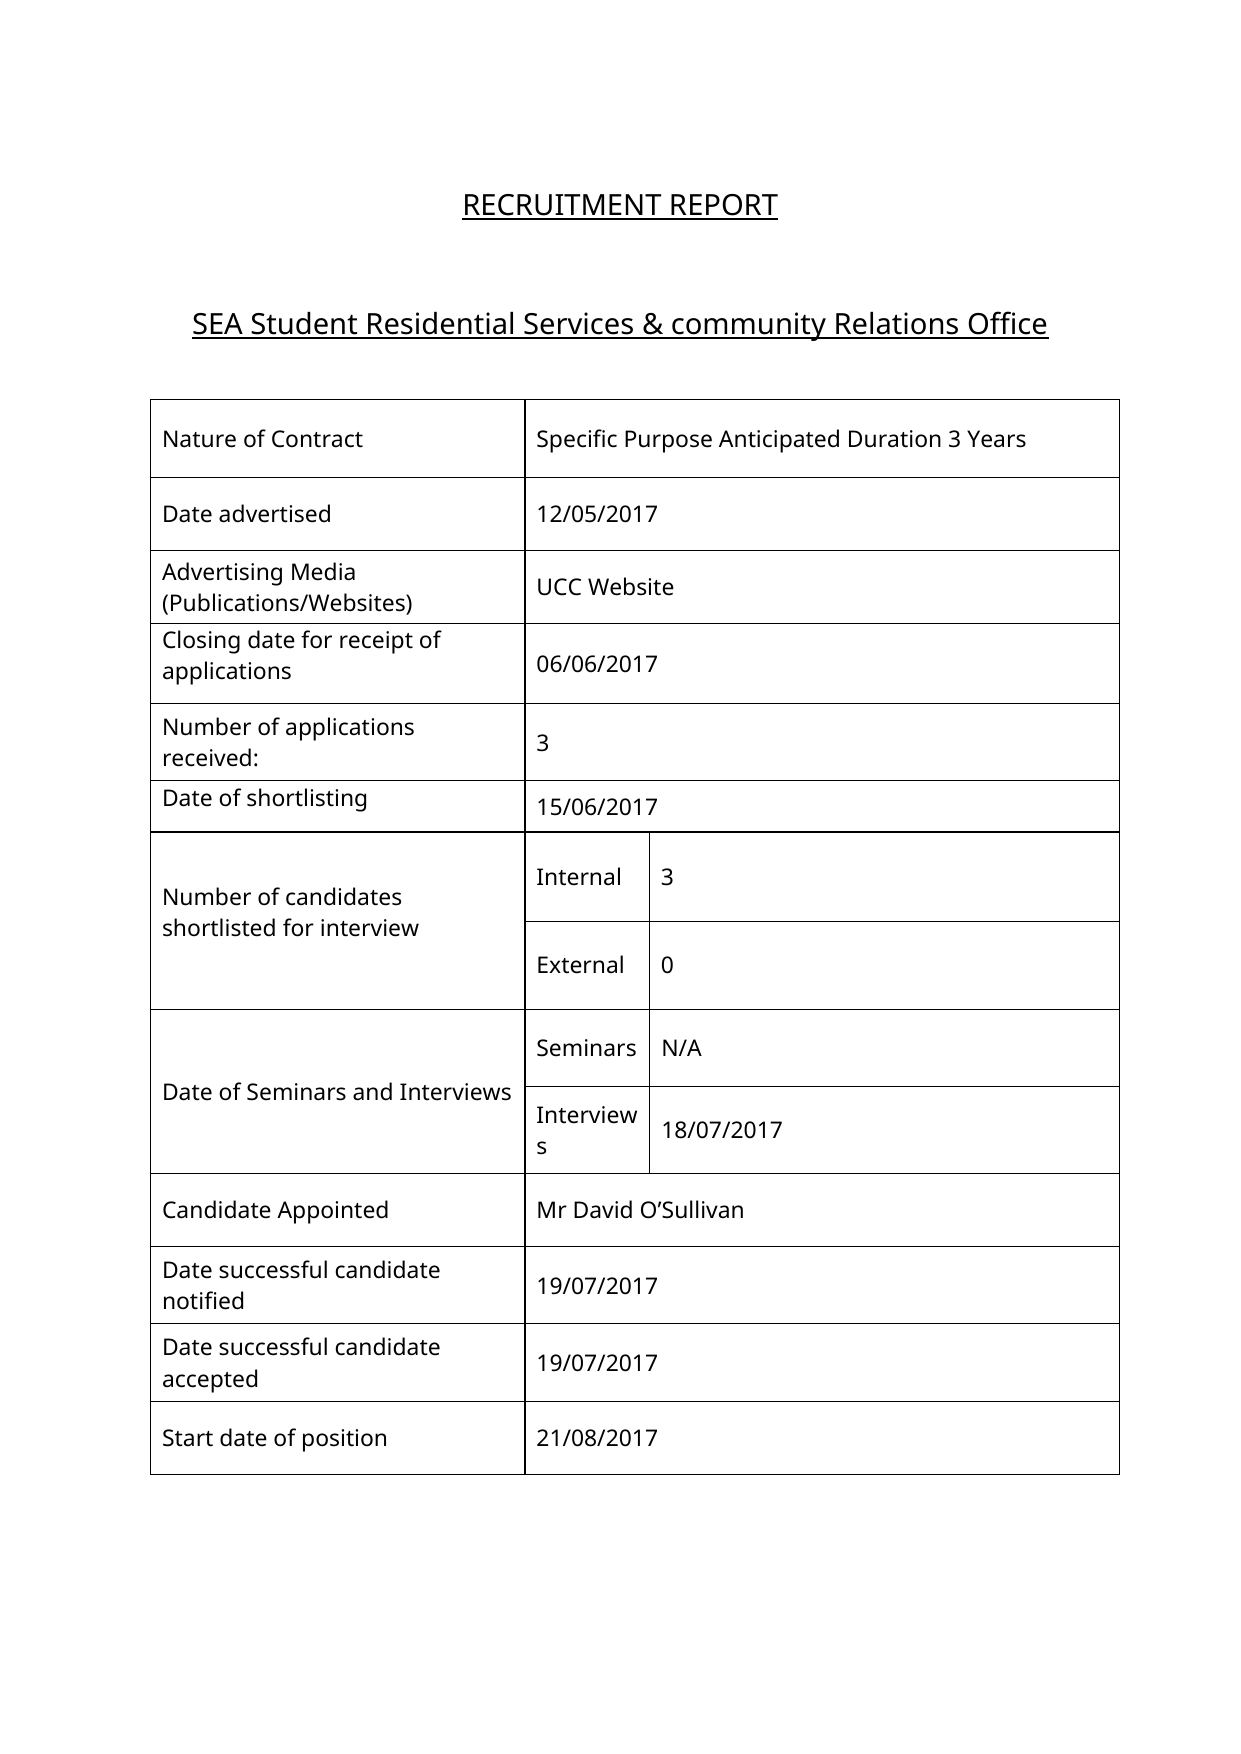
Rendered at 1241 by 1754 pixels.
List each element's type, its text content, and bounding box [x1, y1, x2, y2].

table_cell 12/05/2017 [526, 478, 1119, 550]
table_cell Number of candidates shortlisted for interview [151, 833, 524, 1008]
table_cell Advertising Media (Publications/Websites) [151, 551, 524, 623]
table_cell 0 [650, 922, 1119, 1008]
table_cell 3 [650, 833, 1119, 921]
table_cell Date advertised [151, 478, 524, 550]
table_cell Date of Seminars and Interviews [151, 1010, 524, 1173]
table_cell Number of applications received: [151, 704, 524, 780]
table_cell Date successful candidate notified [151, 1247, 524, 1323]
table_cell UCC Website [526, 551, 1119, 623]
table_cell External [526, 922, 649, 1008]
text RECRUITMENT REPORT [150, 150, 1090, 224]
table_cell 3 [526, 704, 1119, 780]
table_cell Date of shortlisting [151, 781, 524, 831]
table_header Nature of Contract [151, 400, 524, 477]
table_cell Mr David O’Sullivan [526, 1174, 1119, 1246]
table_header Specific Purpose Anticipated Duration 3 Years [526, 400, 1119, 477]
table_cell Start date of position [151, 1402, 524, 1474]
table_cell 21/08/2017 [526, 1402, 1119, 1474]
table_cell Interviews [526, 1087, 649, 1173]
table_cell Seminars [526, 1010, 649, 1086]
table_cell 19/07/2017 [526, 1247, 1119, 1323]
text SEA Student Residential Services & community Relations Office [150, 303, 1090, 343]
table_cell 18/07/2017 [650, 1087, 1119, 1173]
table_cell N/A [650, 1010, 1119, 1086]
table_cell Date successful candidate accepted [151, 1324, 524, 1401]
table_cell Internal [526, 833, 649, 921]
table_cell 15/06/2017 [526, 781, 1119, 831]
table_cell Closing date for receipt of applications [151, 624, 524, 703]
table_cell 19/07/2017 [526, 1324, 1119, 1401]
table_cell 06/06/2017 [526, 624, 1119, 703]
table_cell Candidate Appointed [151, 1174, 524, 1246]
